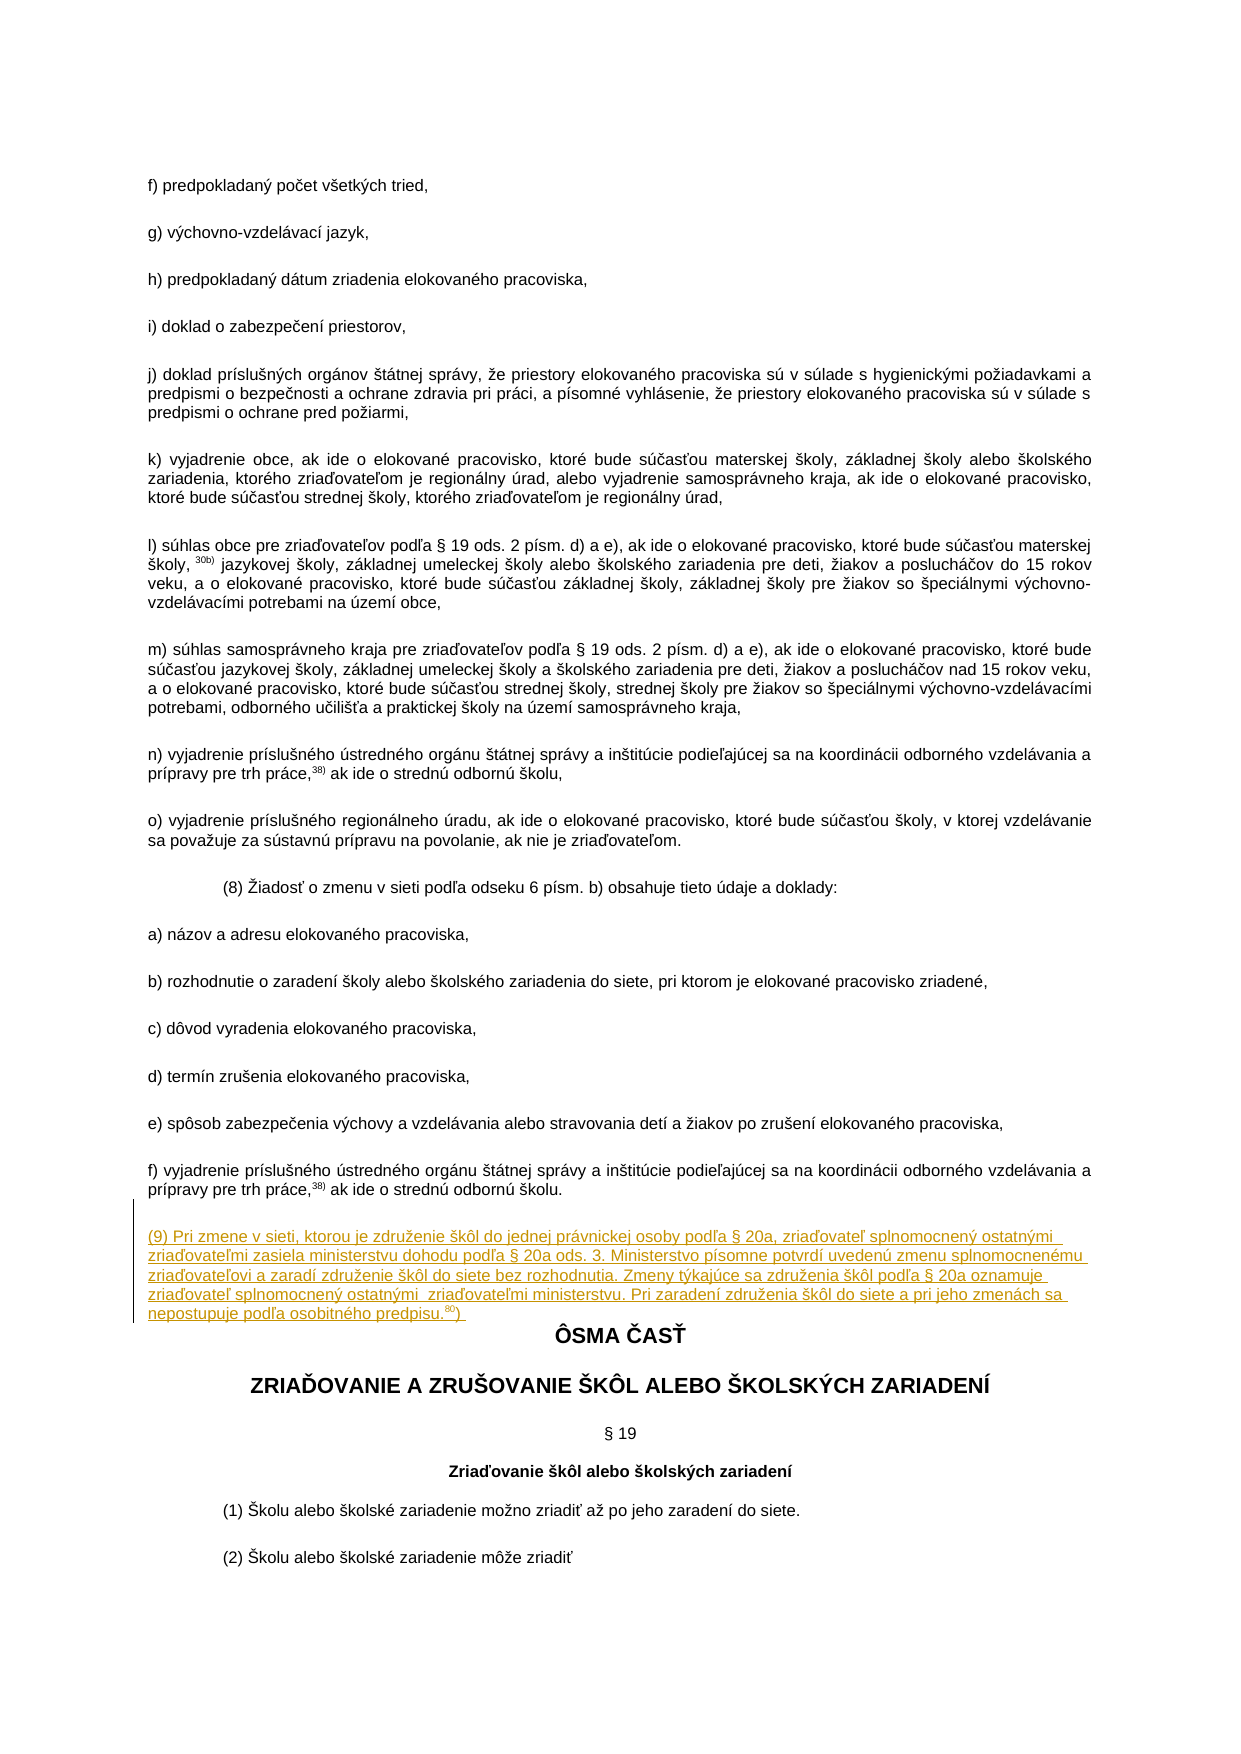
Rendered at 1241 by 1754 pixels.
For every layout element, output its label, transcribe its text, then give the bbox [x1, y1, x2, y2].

text l) súhlas obce pre zriaďovateľov podľa § 19 ods. 2 písm. d) a e), ak ide o elokované pracovisko, ktoré bude súčasťou materskej školy, 30b) jazykovej školy, základnej umeleckej školy alebo školského zariadenia pre deti, žiakov a poslucháčov do 15 rokov veku, a o elokované pracovisko, ktoré bude súčasťou základnej školy, základnej školy pre žiakov so špeciálnymi výchovno-vzdelávacími potrebami na území obce, [148, 536, 1092, 612]
text b) rozhodnutie o zaradení školy alebo školského zariadenia do siete, pri ktorom je elokované pracovisko zriadené, [148, 972, 1092, 991]
text § 19 [148, 1424, 1092, 1443]
text g) výchovno-vzdelávací jazyk, [148, 223, 1092, 242]
text d) termín zrušenia elokovaného pracoviska, [148, 1066, 1092, 1086]
text (2) Školu alebo školské zariadenie môže zriadiť [148, 1548, 1092, 1567]
text h) predpokladaný dátum zriadenia elokovaného pracoviska, [148, 270, 1092, 289]
text e) spôsob zabezpečenia výchovy a vzdelávania alebo stravovania detí a žiakov po zrušení elokovaného pracoviska, [148, 1113, 1092, 1133]
text f) vyjadrenie príslušného ústredného orgánu štátnej správy a inštitúcie podieľajúcej sa na koordinácii odborného vzdelávania a prípravy pre trh práce,38) ak ide o strednú odbornú školu. [148, 1161, 1092, 1199]
text c) dôvod vyradenia elokovaného pracoviska, [148, 1019, 1092, 1038]
text n) vyjadrenie príslušného ústredného orgánu štátnej správy a inštitúcie podieľajúcej sa na koordinácii odborného vzdelávania a prípravy pre trh práce,38) ak ide o strednú odbornú školu, [148, 745, 1092, 783]
text j) doklad príslušných orgánov štátnej správy, že priestory elokovaného pracoviska sú v súlade s hygienickými požiadavkami a predpismi o bezpečnosti a ochrane zdravia pri práci, a písomné vyhlásenie, že priestory elokovaného pracoviska sú v súlade s predpismi o ochrane pred požiarmi, [148, 364, 1092, 422]
text (1) Školu alebo školské zariadenie možno zriadiť až po jeho zaradení do siete. [148, 1500, 1092, 1519]
text f) predpokladaný počet všetkých tried, [148, 176, 1092, 195]
text ÔSMA ČASŤ [148, 1323, 1092, 1348]
text m) súhlas samosprávneho kraja pre zriaďovateľov podľa § 19 ods. 2 písm. d) a e), ak ide o elokované pracovisko, ktoré bude súčasťou jazykovej školy, základnej umeleckej školy a školského zariadenia pre deti, žiakov a poslucháčov nad 15 rokov veku, a o elokované pracovisko, ktoré bude súčasťou strednej školy, strednej školy pre žiakov so špeciálnymi výchovno-vzdelávacími potrebami, odborného učilišťa a praktickej školy na území samosprávneho kraja, [148, 640, 1092, 717]
text a) názov a adresu elokovaného pracoviska, [148, 925, 1092, 944]
text i) doklad o zabezpečení priestorov, [148, 317, 1092, 336]
text (8) Žiadosť o zmenu v sieti podľa odseku 6 písm. b) obsahuje tieto údaje a doklady: [148, 878, 1092, 897]
text Zriaďovanie škôl alebo školských zariadení [148, 1462, 1092, 1481]
text k) vyjadrenie obce, ak ide o elokované pracovisko, ktoré bude súčasťou materskej školy, základnej školy alebo školského zariadenia, ktorého zriaďovateľom je regionálny úrad, alebo vyjadrenie samosprávneho kraja, ak ide o elokované pracovisko, ktoré bude súčasťou strednej školy, ktorého zriaďovateľom je regionálny úrad, [148, 450, 1092, 507]
text o) vyjadrenie príslušného regionálneho úradu, ak ide o elokované pracovisko, ktoré bude súčasťou školy, v ktorej vzdelávanie sa považuje za sústavnú prípravu na povolanie, ak nie je zriaďovateľom. [148, 811, 1092, 849]
text ZRIAĎOVANIE A ZRUŠOVANIE ŠKÔL ALEBO ŠKOLSKÝCH ZARIADENÍ [148, 1373, 1092, 1398]
